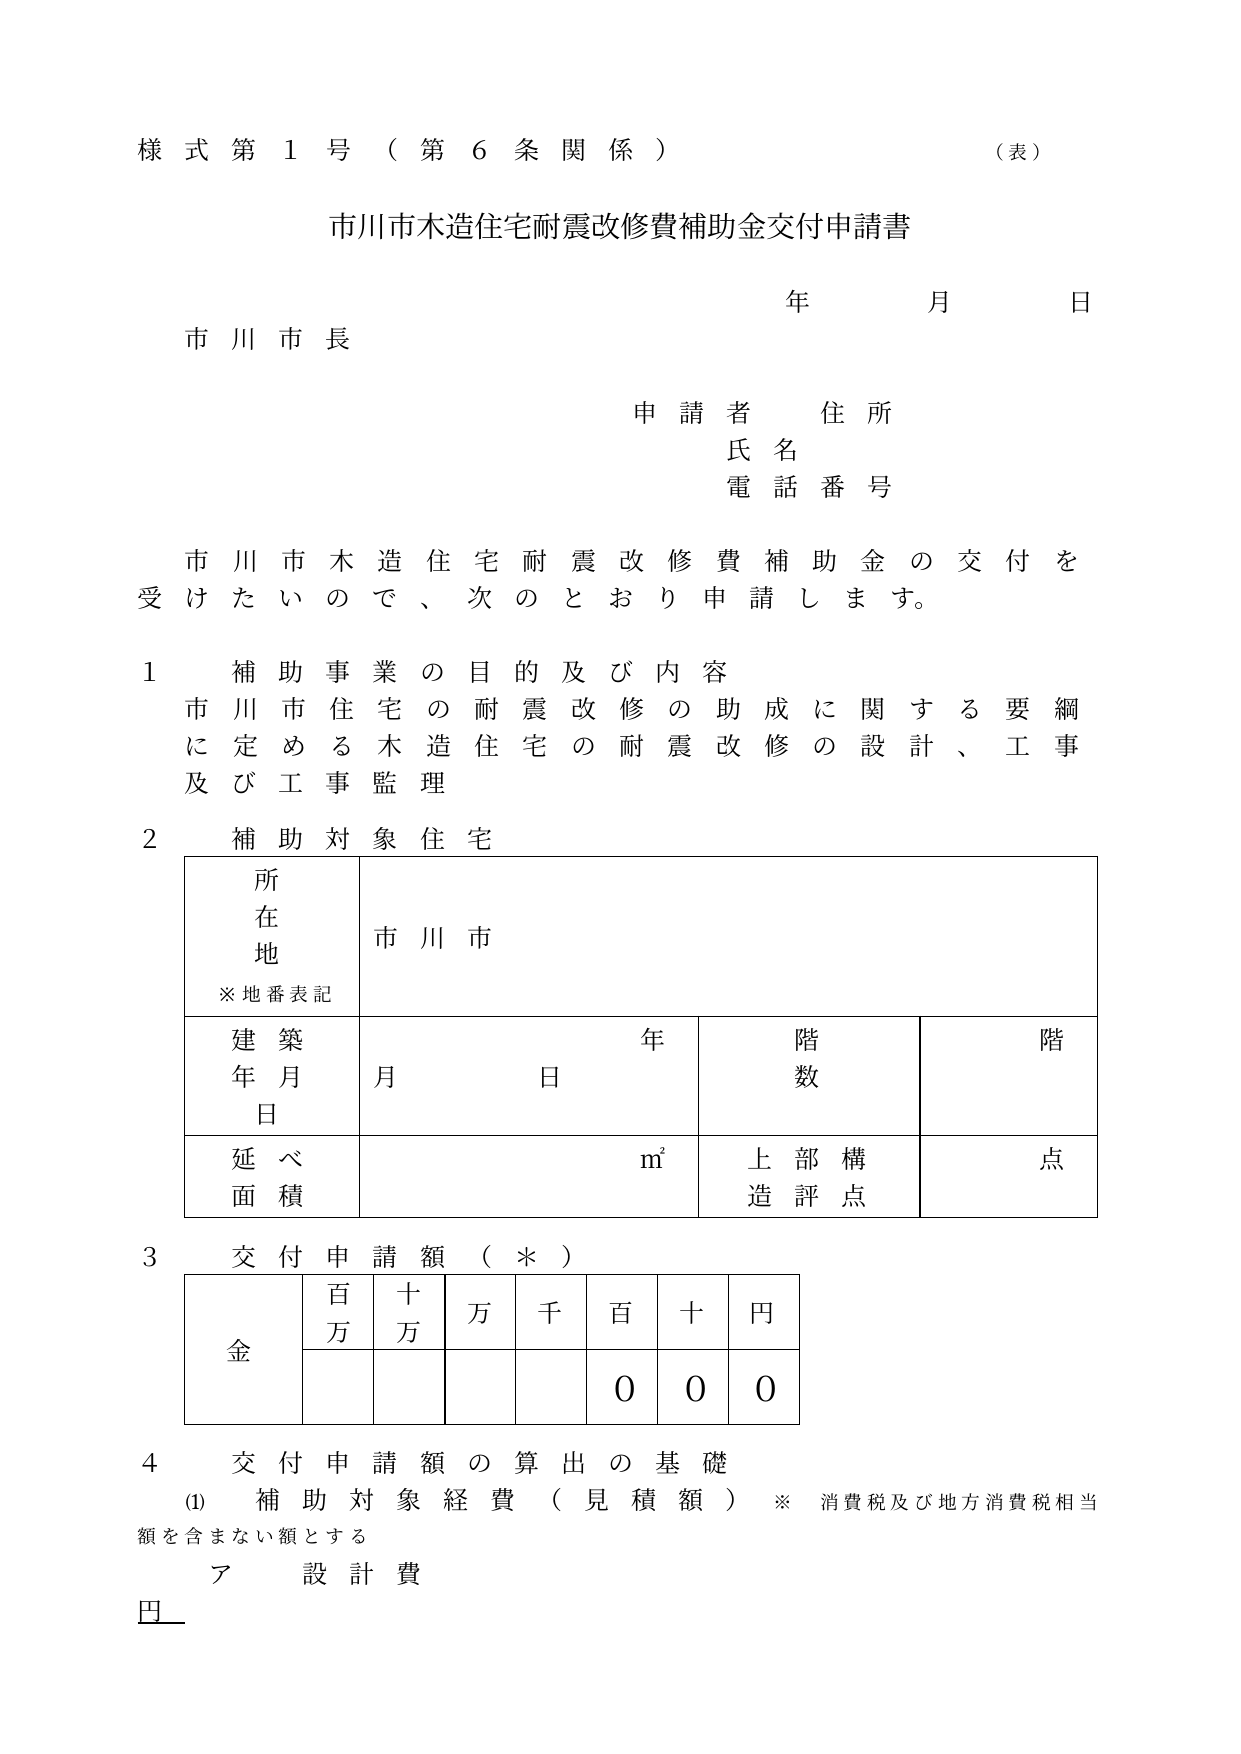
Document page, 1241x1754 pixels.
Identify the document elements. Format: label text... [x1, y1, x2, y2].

text 氏名 [137, 431, 1103, 467]
text ３ 交付申請額（＊） [137, 1237, 1103, 1274]
text 電話番号 [137, 467, 1103, 504]
table_header 百 [587, 1275, 657, 1349]
table_cell 上部構造評点 [699, 1136, 919, 1217]
table_header 市川市 [360, 857, 1097, 1016]
table_header 百万 [303, 1275, 373, 1349]
table_cell 建築年月日 [185, 1017, 359, 1135]
table_header 十万 [374, 1275, 444, 1349]
text 市川市住宅の耐震改修の助成に関する要綱に定める木造住宅の耐震改修の設計、工事及び工事監理 [161, 689, 1103, 800]
text 市川市長 [137, 319, 1103, 357]
table_header 万 [446, 1275, 515, 1349]
table_cell [446, 1350, 515, 1424]
text １ 補助事業の目的及び内容 [137, 652, 1103, 689]
text 市川市木造住宅耐震改修費補助金の交付を受けたいので、次のとおり申請します。 [137, 541, 1103, 615]
table_header 所 在 地 ※地番表記 [185, 857, 359, 1016]
text ⑴ 補助対象経費（見積額）※ 消費税及び地方消費税相当額を含まない額とする [137, 1480, 1103, 1554]
table_cell 階 数 [699, 1017, 919, 1135]
text ２ 補助対象住宅 [137, 819, 1103, 856]
text 年 月 日 [137, 283, 1115, 319]
table_cell 年 月 日 [360, 1017, 698, 1135]
table_header 十 [658, 1275, 728, 1349]
text 様式第１号（第６条関係） （表） [137, 130, 1103, 167]
table_cell 階 [921, 1017, 1097, 1135]
table_cell 点 [921, 1136, 1097, 1217]
table_cell ０ [658, 1350, 728, 1424]
table_cell 延べ面積 [185, 1136, 359, 1217]
table_cell ０ [587, 1350, 657, 1424]
table_cell [303, 1350, 373, 1424]
table_cell ㎡ [360, 1136, 698, 1217]
text ４ 交付申請額の算出の基礎 [137, 1443, 1103, 1480]
table_cell [516, 1350, 586, 1424]
text ア 設計費 円 [137, 1554, 1103, 1628]
table_header 円 [729, 1275, 799, 1349]
table_header 千 [516, 1275, 586, 1349]
table_cell [374, 1350, 444, 1424]
table_header 金 [185, 1275, 302, 1424]
text 市川市木造住宅耐震改修費補助金交付申請書 [137, 204, 1103, 246]
text 申請者 住所 [137, 393, 1103, 431]
table_cell ０ [729, 1350, 799, 1424]
